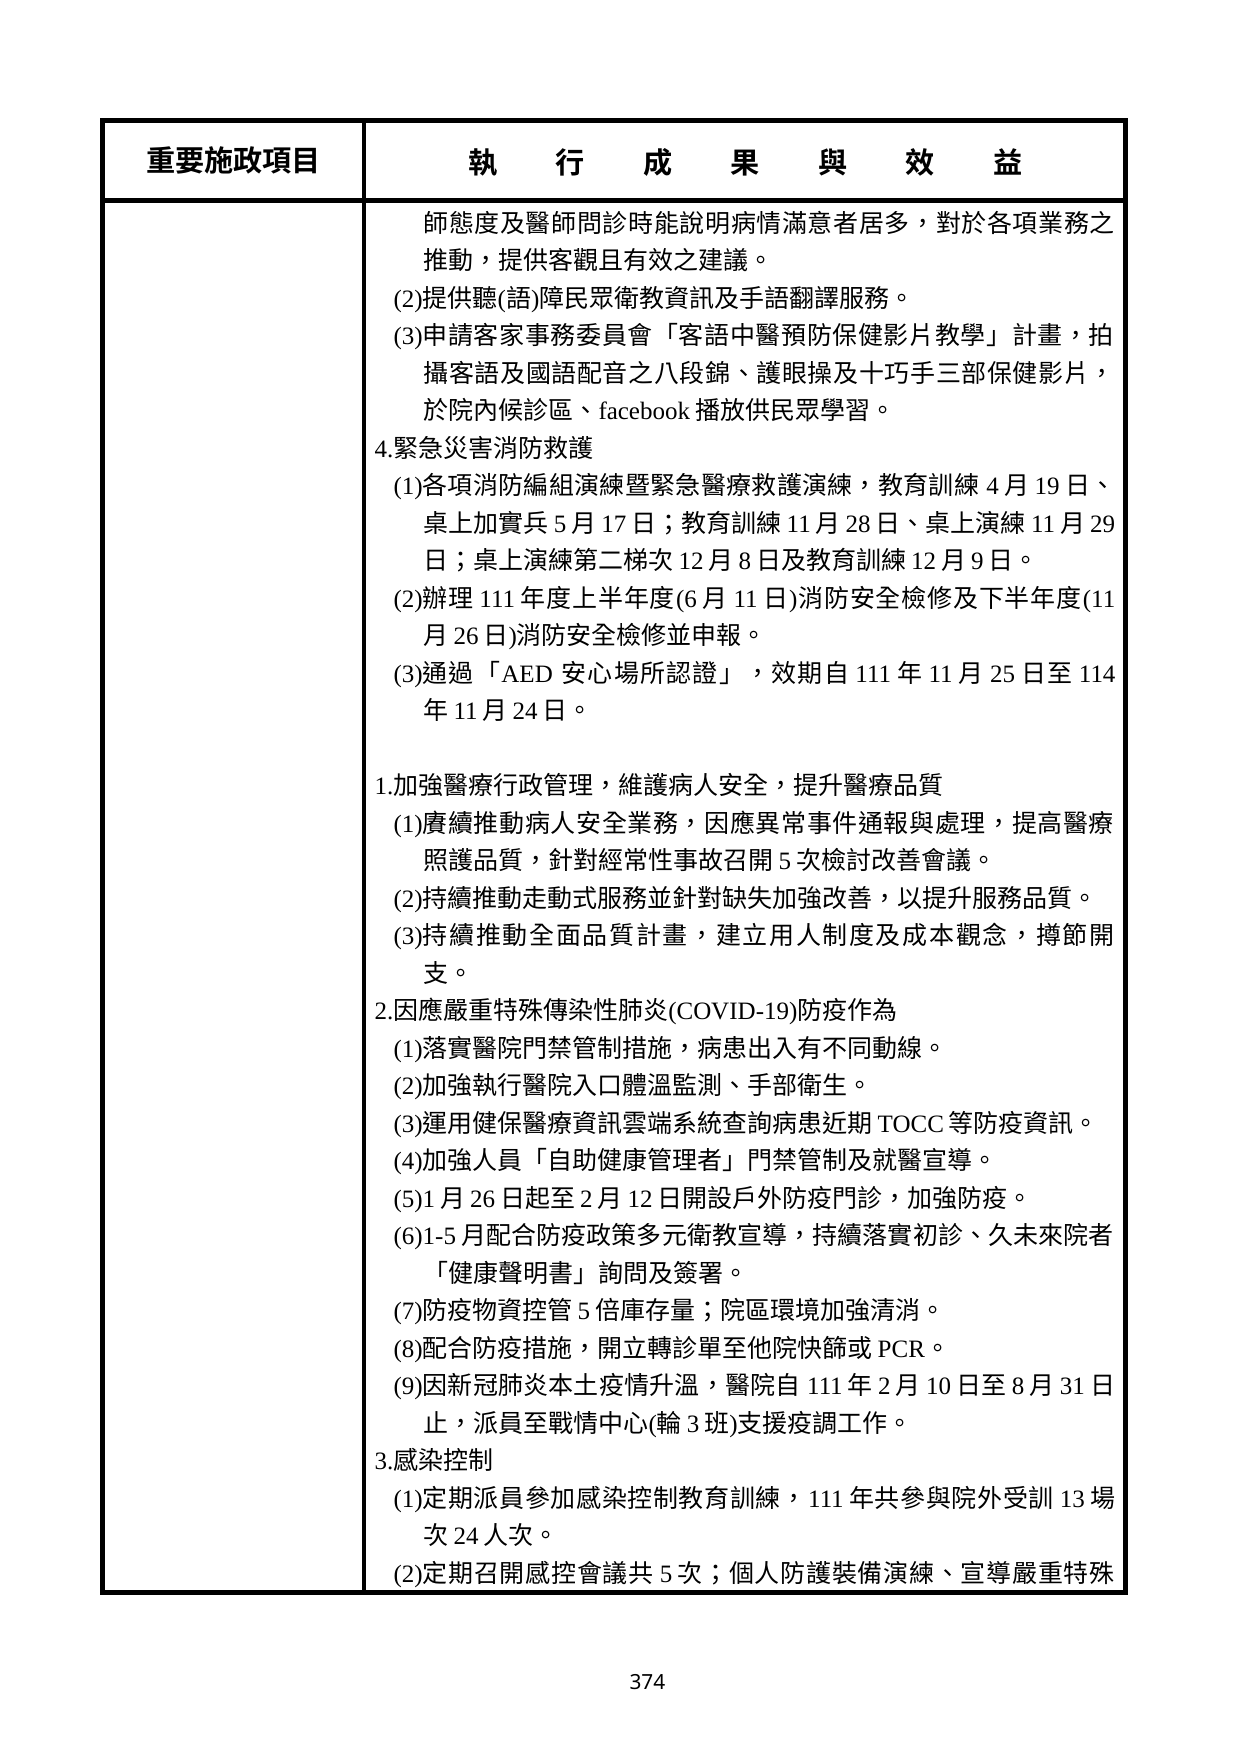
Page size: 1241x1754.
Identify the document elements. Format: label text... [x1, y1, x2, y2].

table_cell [366, 203, 1123, 1590]
table_header 重要施政項目 [105, 123, 362, 198]
table_header 執 行 成 果 與 效 益 [366, 123, 1123, 198]
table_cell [105, 203, 362, 1590]
